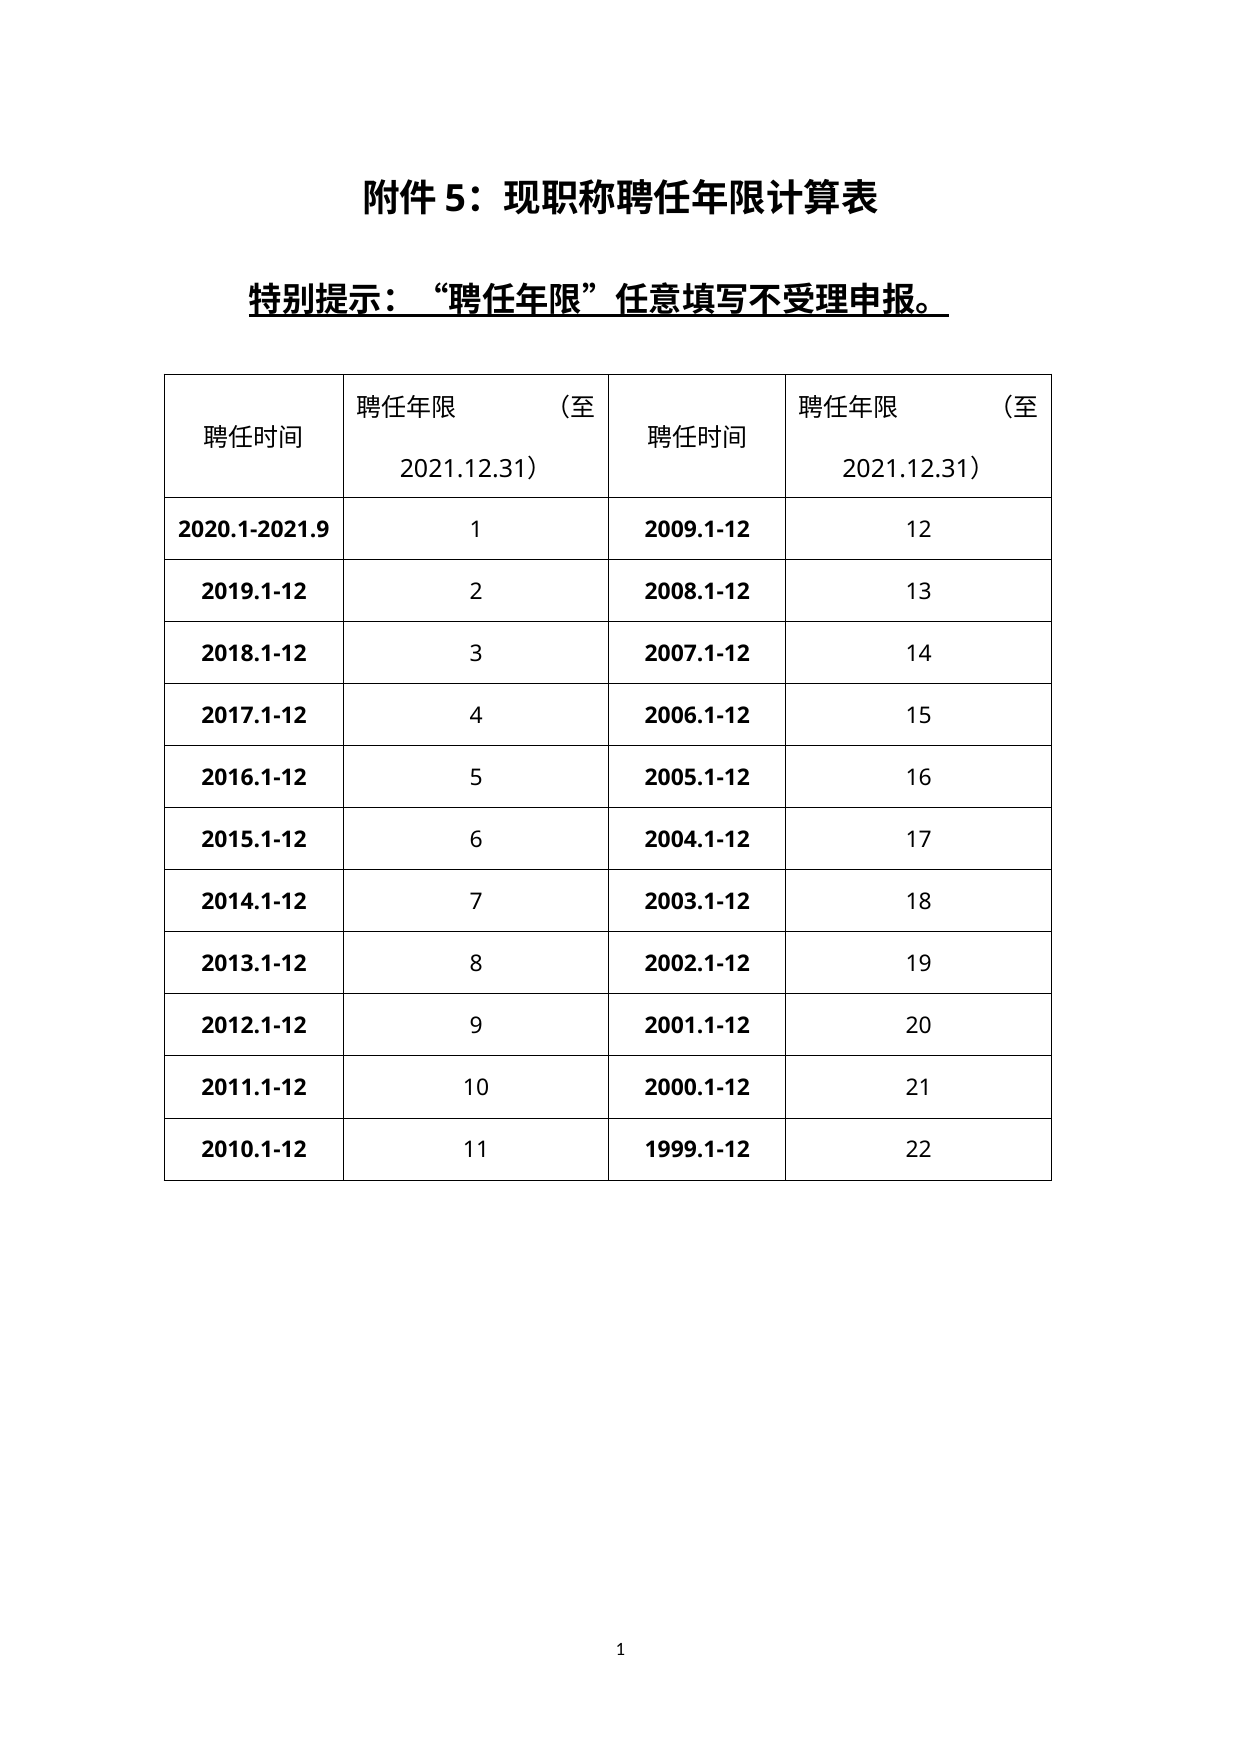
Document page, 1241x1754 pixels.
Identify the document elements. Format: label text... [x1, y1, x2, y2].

table_cell 2020.1-2021.9 [165, 498, 343, 559]
table_cell 21 [786, 1056, 1051, 1117]
table_cell 15 [786, 684, 1051, 745]
table_cell 2014.1-12 [165, 870, 343, 931]
table_cell 10 [344, 1056, 608, 1117]
table_cell 2000.1-12 [609, 1056, 785, 1117]
table_cell 2004.1-12 [609, 808, 785, 869]
table_cell 18 [786, 870, 1051, 931]
table_cell 2008.1-12 [609, 560, 785, 621]
table_cell 11 [344, 1119, 608, 1179]
table_cell 6 [344, 808, 608, 869]
table_cell 1 [344, 498, 608, 559]
table_cell 2018.1-12 [165, 622, 343, 683]
table_cell 5 [344, 746, 608, 807]
table_cell 2009.1-12 [609, 498, 785, 559]
table_header 聘任年限 （至2021.12.31） [344, 375, 608, 497]
table_header 聘任时间 [165, 375, 343, 497]
table_cell 3 [344, 622, 608, 683]
table_cell 19 [786, 932, 1051, 993]
table_cell 8 [344, 932, 608, 993]
text 附件5：现职称聘任年限计算表 [165, 175, 1075, 221]
table_cell 2016.1-12 [165, 746, 343, 807]
table_cell 1999.1-12 [609, 1119, 785, 1179]
text 特别提示：“聘任年限”任意填写不受理申报。 [165, 267, 1075, 328]
table_cell 22 [786, 1119, 1051, 1179]
table_cell 2003.1-12 [609, 870, 785, 931]
table_cell 17 [786, 808, 1051, 869]
table_cell 2005.1-12 [609, 746, 785, 807]
table_cell 2007.1-12 [609, 622, 785, 683]
table_cell 14 [786, 622, 1051, 683]
table_cell 2013.1-12 [165, 932, 343, 993]
table_cell 2011.1-12 [165, 1056, 343, 1117]
table_cell 12 [786, 498, 1051, 559]
table_cell 2019.1-12 [165, 560, 343, 621]
table_cell 16 [786, 746, 1051, 807]
table_cell 13 [786, 560, 1051, 621]
table_header 聘任时间 [609, 375, 785, 497]
table_cell 2015.1-12 [165, 808, 343, 869]
table_cell 9 [344, 994, 608, 1055]
table_cell 2001.1-12 [609, 994, 785, 1055]
table_cell 7 [344, 870, 608, 931]
table_cell 20 [786, 994, 1051, 1055]
table_cell 2 [344, 560, 608, 621]
table_cell 4 [344, 684, 608, 745]
table_cell 2012.1-12 [165, 994, 343, 1055]
table_cell 2002.1-12 [609, 932, 785, 993]
table_cell 2006.1-12 [609, 684, 785, 745]
table_cell 2010.1-12 [165, 1119, 343, 1179]
table_header 聘任年限 （至2021.12.31） [786, 375, 1051, 497]
table_cell 2017.1-12 [165, 684, 343, 745]
